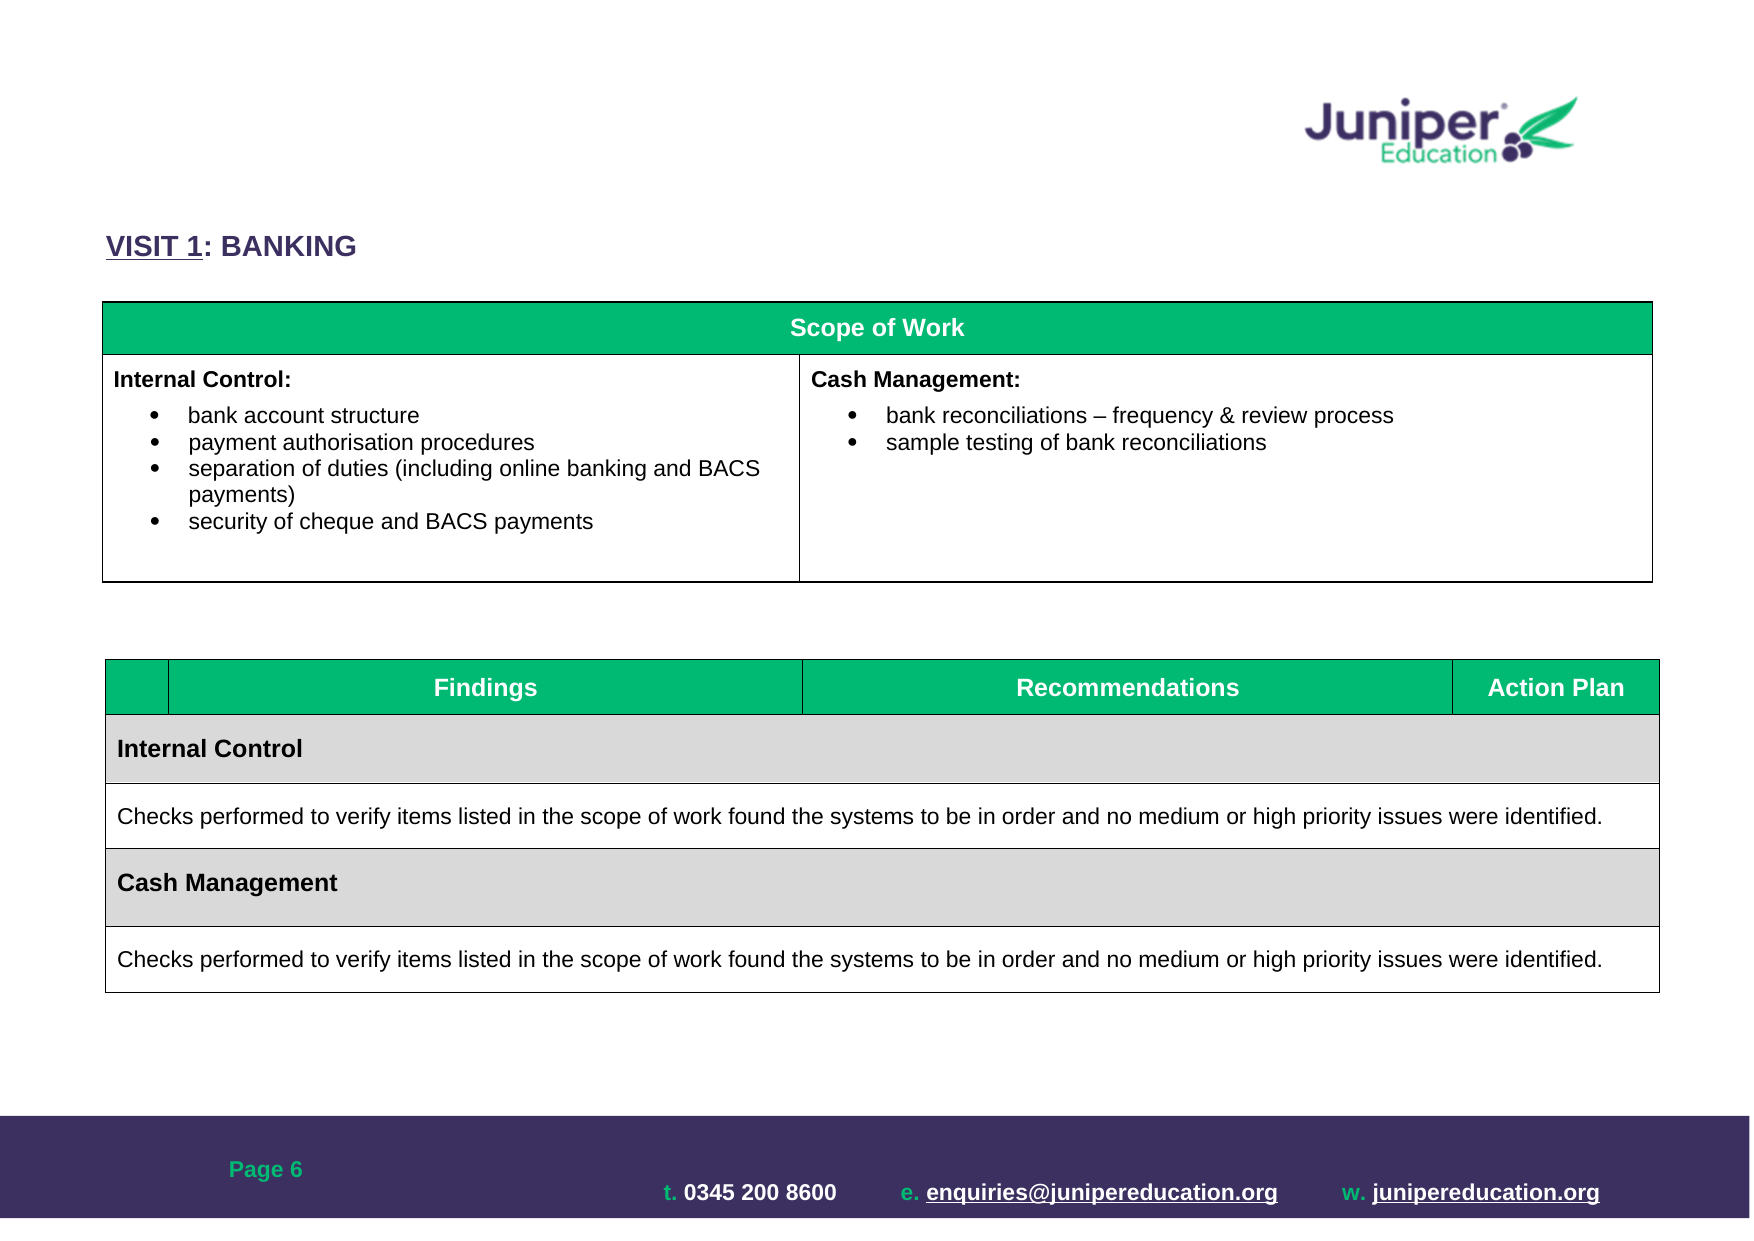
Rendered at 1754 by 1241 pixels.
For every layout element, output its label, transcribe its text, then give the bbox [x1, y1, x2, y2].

table_header Action Plan [1453, 660, 1659, 714]
table_header Recommendations [803, 660, 1452, 714]
table_cell Checks performed to verify items listed in the scope of work found the systems to be in order and no medium or high priority issues were identified. [106, 927, 1659, 992]
table_cell Internal Control [106, 715, 1659, 782]
picture [1270, 73, 1604, 196]
table_cell Checks performed to verify items listed in the scope of work found the systems to be in order and no medium or high priority issues were identified. [106, 784, 1659, 848]
table_header [106, 660, 168, 714]
table_header Scope of Work [103, 303, 1652, 354]
table_cell Cash Management: bank reconciliations – frequency & review process sample testing of bank reconciliations [800, 355, 1652, 581]
text VISIT 1: BANKING [106, 229, 1604, 263]
table_cell Cash Management [106, 849, 1659, 926]
table_cell Internal Control: bank account structure payment authorisation procedures separation of duties (including online banking and BACS payments) security of cheque and BACS payments [103, 355, 799, 581]
table_header Findings [169, 660, 802, 714]
